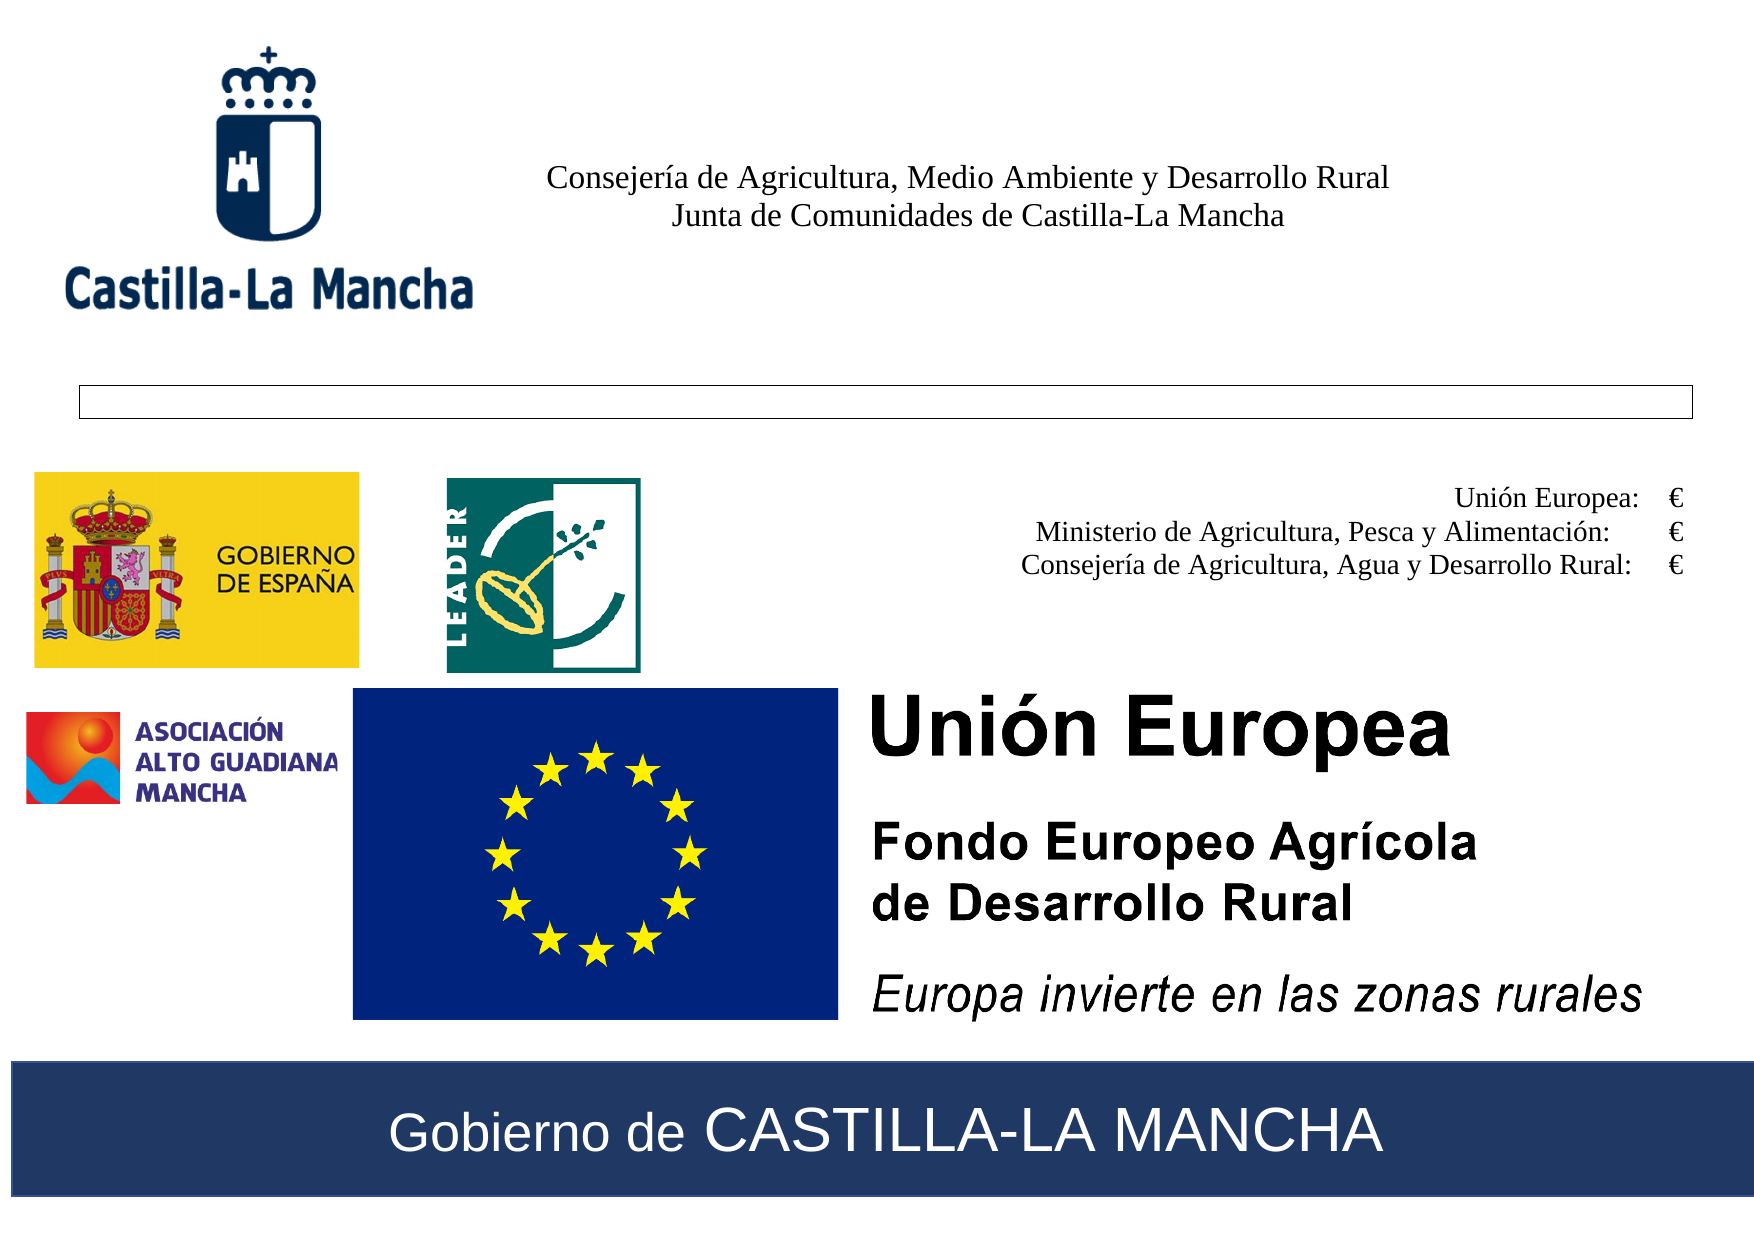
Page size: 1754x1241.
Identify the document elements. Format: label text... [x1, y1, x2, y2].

text Ministerio de Agricultura, Pesca y Alimentación: € Consejería de Agricultura, Agua y Desarrollo Rural: € [89, 514, 1683, 581]
picture [446, 581, 641, 673]
picture [25, 712, 338, 803]
text Junta de Comunidades de Castilla-La Mancha [89, 196, 1683, 234]
picture [352, 676, 1668, 1047]
text Consejería de Agricultura, Medio Ambiente y Desarrollo Rural [89, 157, 1683, 196]
picture [65, 46, 473, 310]
text Unión Europea: € [89, 480, 1683, 514]
picture [34, 472, 360, 668]
